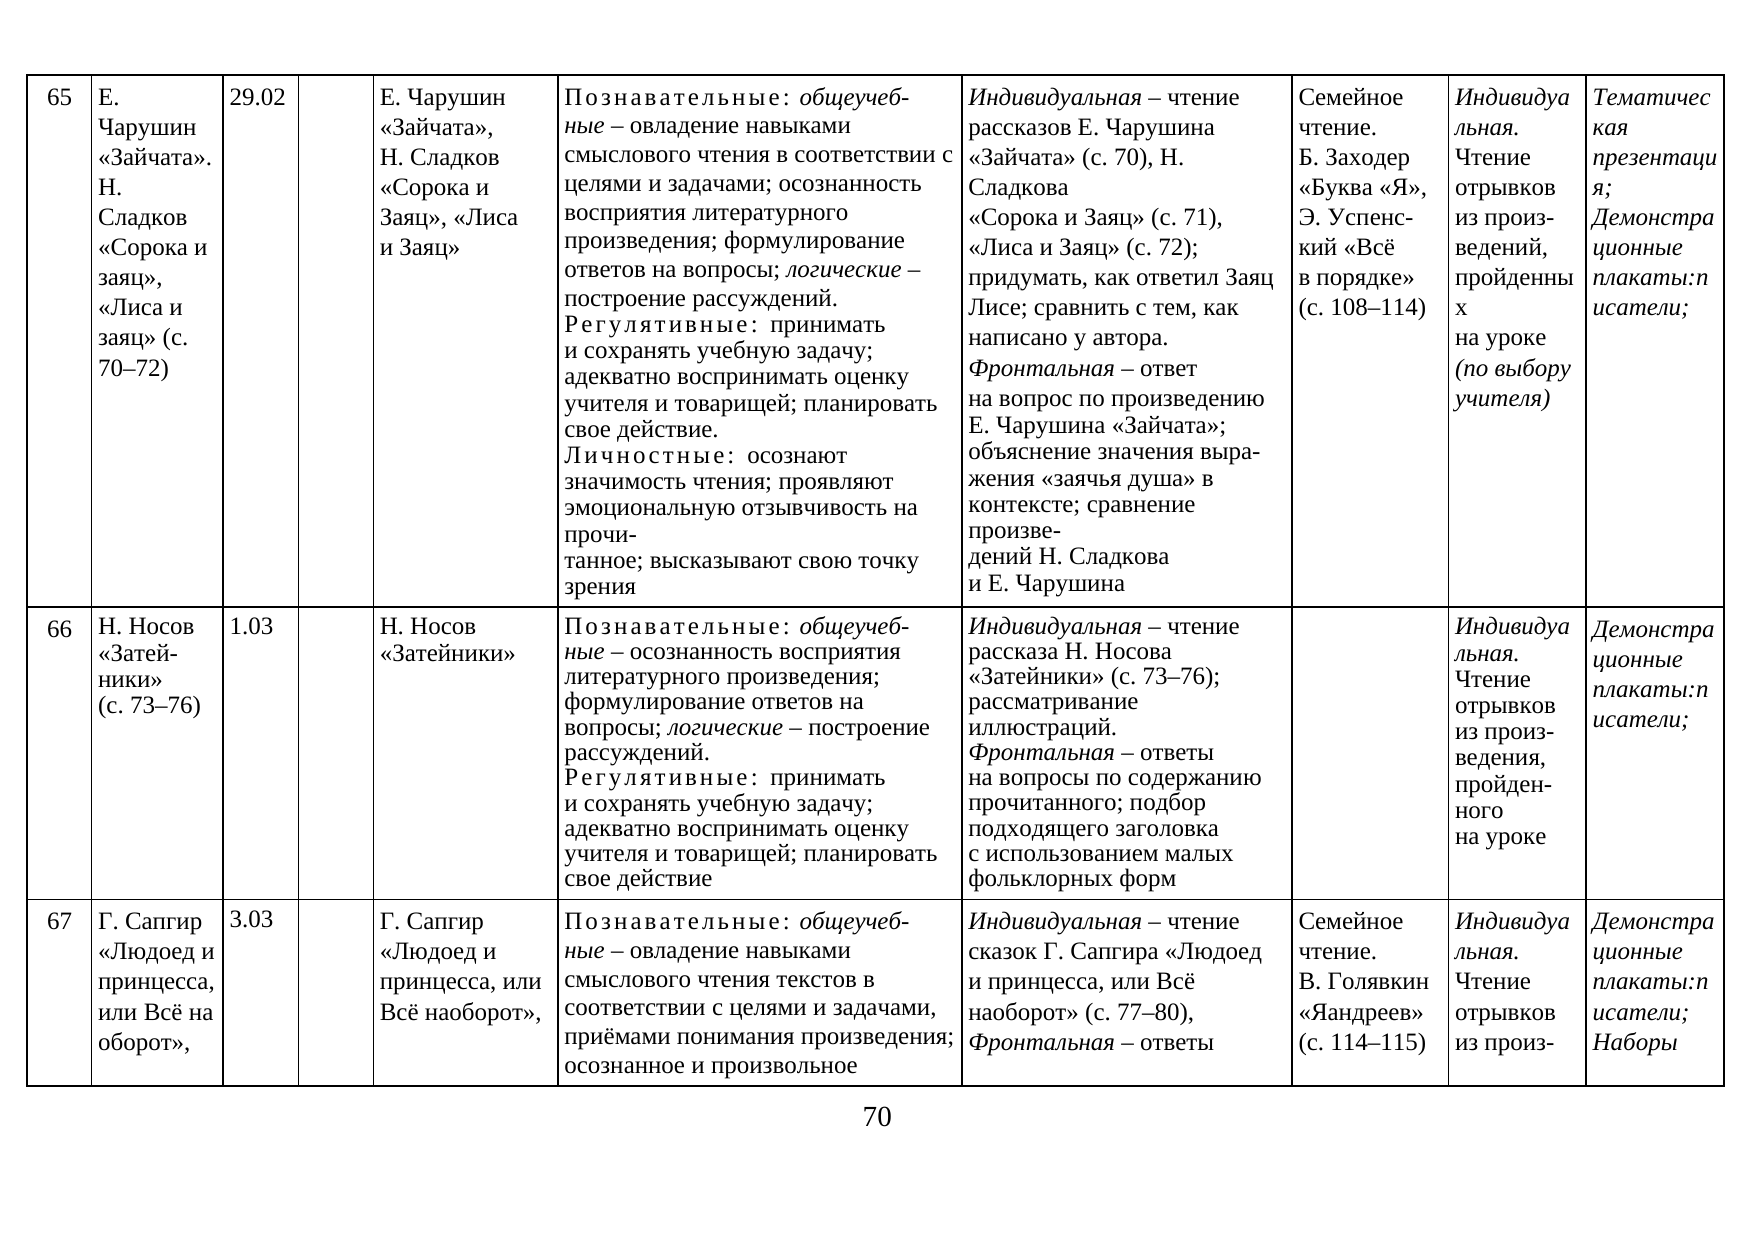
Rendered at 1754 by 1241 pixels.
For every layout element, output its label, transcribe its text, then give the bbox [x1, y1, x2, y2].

table_cell Семейное чтение. Б. Заходер «Буква «Я», Э. Успенс-кий «Всё в порядке» (с. 108–114) [1293, 76, 1448, 606]
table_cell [1587, 900, 1723, 1085]
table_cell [1293, 900, 1448, 1085]
table_cell [299, 608, 373, 898]
table_cell [1293, 608, 1448, 898]
table_cell 3.03 [224, 900, 298, 1085]
table_cell Индивидуальная – чтение рассказа Н. Носова «Затейники» (с. 73–76); рассматривание иллюстраций. Фронтальная – ответы на вопросы по содержанию прочитанного; подбор подходящего заголовка с использованием малых фольклорных форм [963, 608, 1291, 898]
table_cell Н. Носов «Затей- ники» (с. 73–76) [92, 608, 222, 898]
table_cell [963, 900, 1291, 1085]
table_cell [299, 900, 373, 1085]
table_cell [299, 76, 373, 606]
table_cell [374, 900, 557, 1085]
table_cell 66 [28, 608, 91, 898]
table_cell Познавательные: общеучеб- ные – овладение навыками смыслового чтения в соответствии с целями и задачами; осознанность восприятия литературного произведения; формулирование ответов на вопросы; логические – построение рассуждений. Регулятивные: принимать и сохранять учебную задачу; адекватно воспринимать оценку учителя и товарищей; планировать свое действие. Личностные: осознают значимость чтения; проявляют эмоциональную отзывчивость на прочи- танное; высказывают свою точку зрения [559, 76, 961, 606]
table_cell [559, 900, 961, 1085]
table_cell Тематическая презентация; Демонстрационные плакаты:писатели; [1587, 76, 1723, 606]
table_cell Демонстрационные плакаты:писатели; [1587, 608, 1723, 898]
table_cell 65 [28, 76, 91, 606]
table_cell Индивидуальная – чтение рассказов Е. Чарушина «Зайчата» (с. 70), Н. Сладкова «Сорока и Заяц» (с. 71), «Лиса и Заяц» (с. 72); придумать, как ответил Заяц Лисе; сравнить с тем, как написано у автора. Фронтальная – ответ на вопрос по произведению Е. Чарушина «Зайчата»; объяснение значения выра- жения «заячья душа» в контексте; сравнение произве- дений Н. Сладкова и Е. Чарушина [963, 76, 1291, 606]
table_cell Е. Чарушин «Зайчата», Н. Сладков «Сорока и Заяц», «Лиса и Заяц» [374, 76, 557, 606]
table_cell Индивидуальная. Чтение отрывков из произ- ведения, пройден- ного на уроке [1449, 608, 1585, 898]
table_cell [92, 900, 222, 1085]
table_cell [1449, 900, 1585, 1085]
table_cell Познавательные: общеучеб- ные – осознанность восприятия литературного произведения; формулирование ответов на вопросы; логические – построение рассуждений. Регулятивные: принимать и сохранять учебную задачу; адекватно воспринимать оценку учителя и товарищей; планировать свое действие [559, 608, 961, 898]
table_cell 29.02 [224, 76, 298, 606]
table_cell 1.03 [224, 608, 298, 898]
table_cell Е. Чарушин «Зайчата». Н. Сладков «Сорока и заяц», «Лиса и заяц» (с. 70–72) [92, 76, 222, 606]
table_cell Н. Носов «Затейники» [374, 608, 557, 898]
table_cell 67 [28, 900, 91, 1085]
table_cell Индивидуальная. Чтение отрывков из произ- ведений, пройденных на уроке (по выбору учителя) [1449, 76, 1585, 606]
